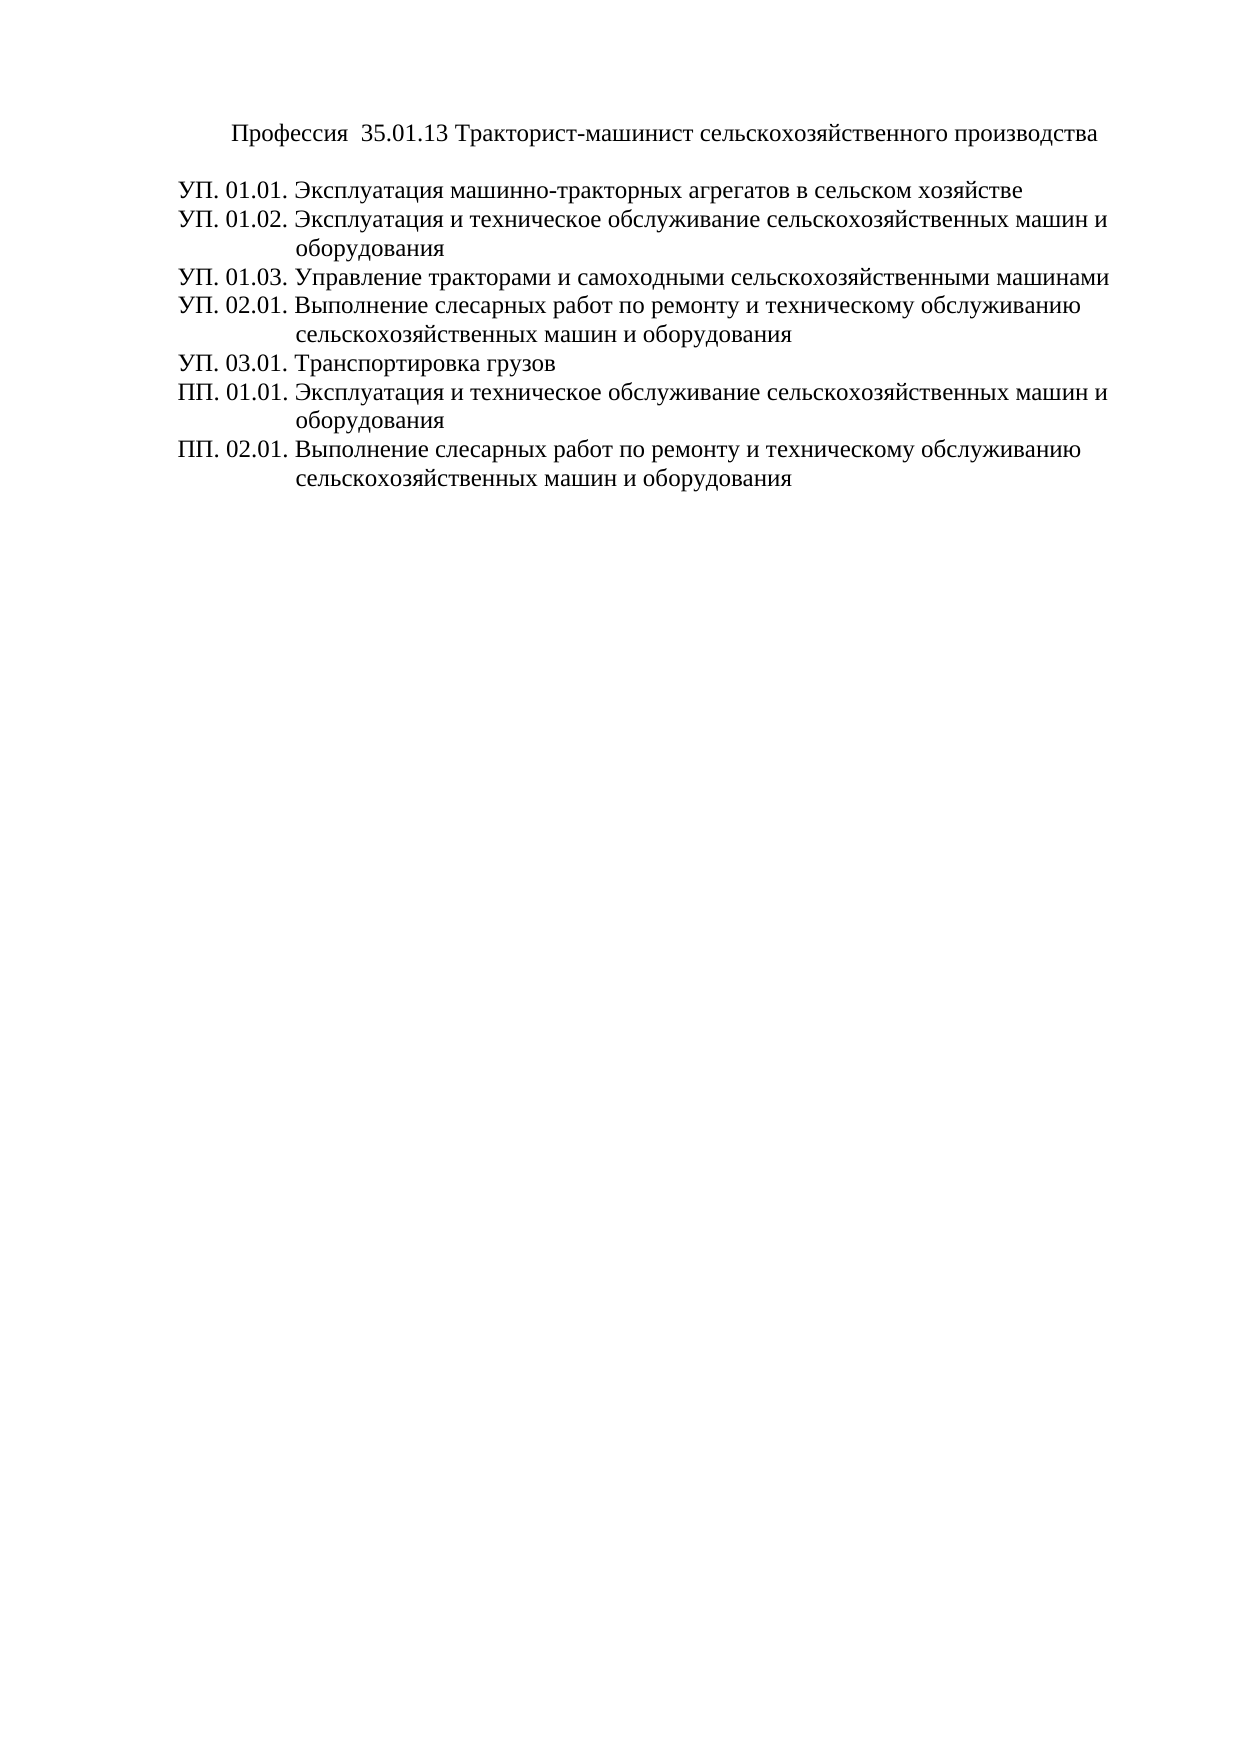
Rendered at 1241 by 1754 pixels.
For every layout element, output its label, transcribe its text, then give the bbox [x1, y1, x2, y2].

text УП. 01.02. Эксплуатация и техническое обслуживание сельскохозяйственных машин и оборудования [177, 204, 1152, 262]
text УП. 01.03. Управление тракторами и самоходными сельскохозяйственными машинами [177, 262, 1152, 291]
text УП. 01.01. Эксплуатация машинно-тракторных агрегатов в сельском хозяйстве [177, 176, 1152, 204]
text ПП. 02.01. Выполнение слесарных работ по ремонту и техническому обслуживанию сельскохозяйственных машин и оборудования [177, 434, 1152, 492]
text ПП. 01.01. Эксплуатация и техническое обслуживание сельскохозяйственных машин и оборудования [177, 377, 1152, 434]
text УП. 03.01. Транспортировка грузов [177, 348, 1152, 377]
text Профессия 35.01.13 Тракторист-машинист сельскохозяйственного производства [177, 118, 1152, 147]
text УП. 02.01. Выполнение слесарных работ по ремонту и техническому обслуживанию сельскохозяйственных машин и оборудования [177, 291, 1152, 348]
